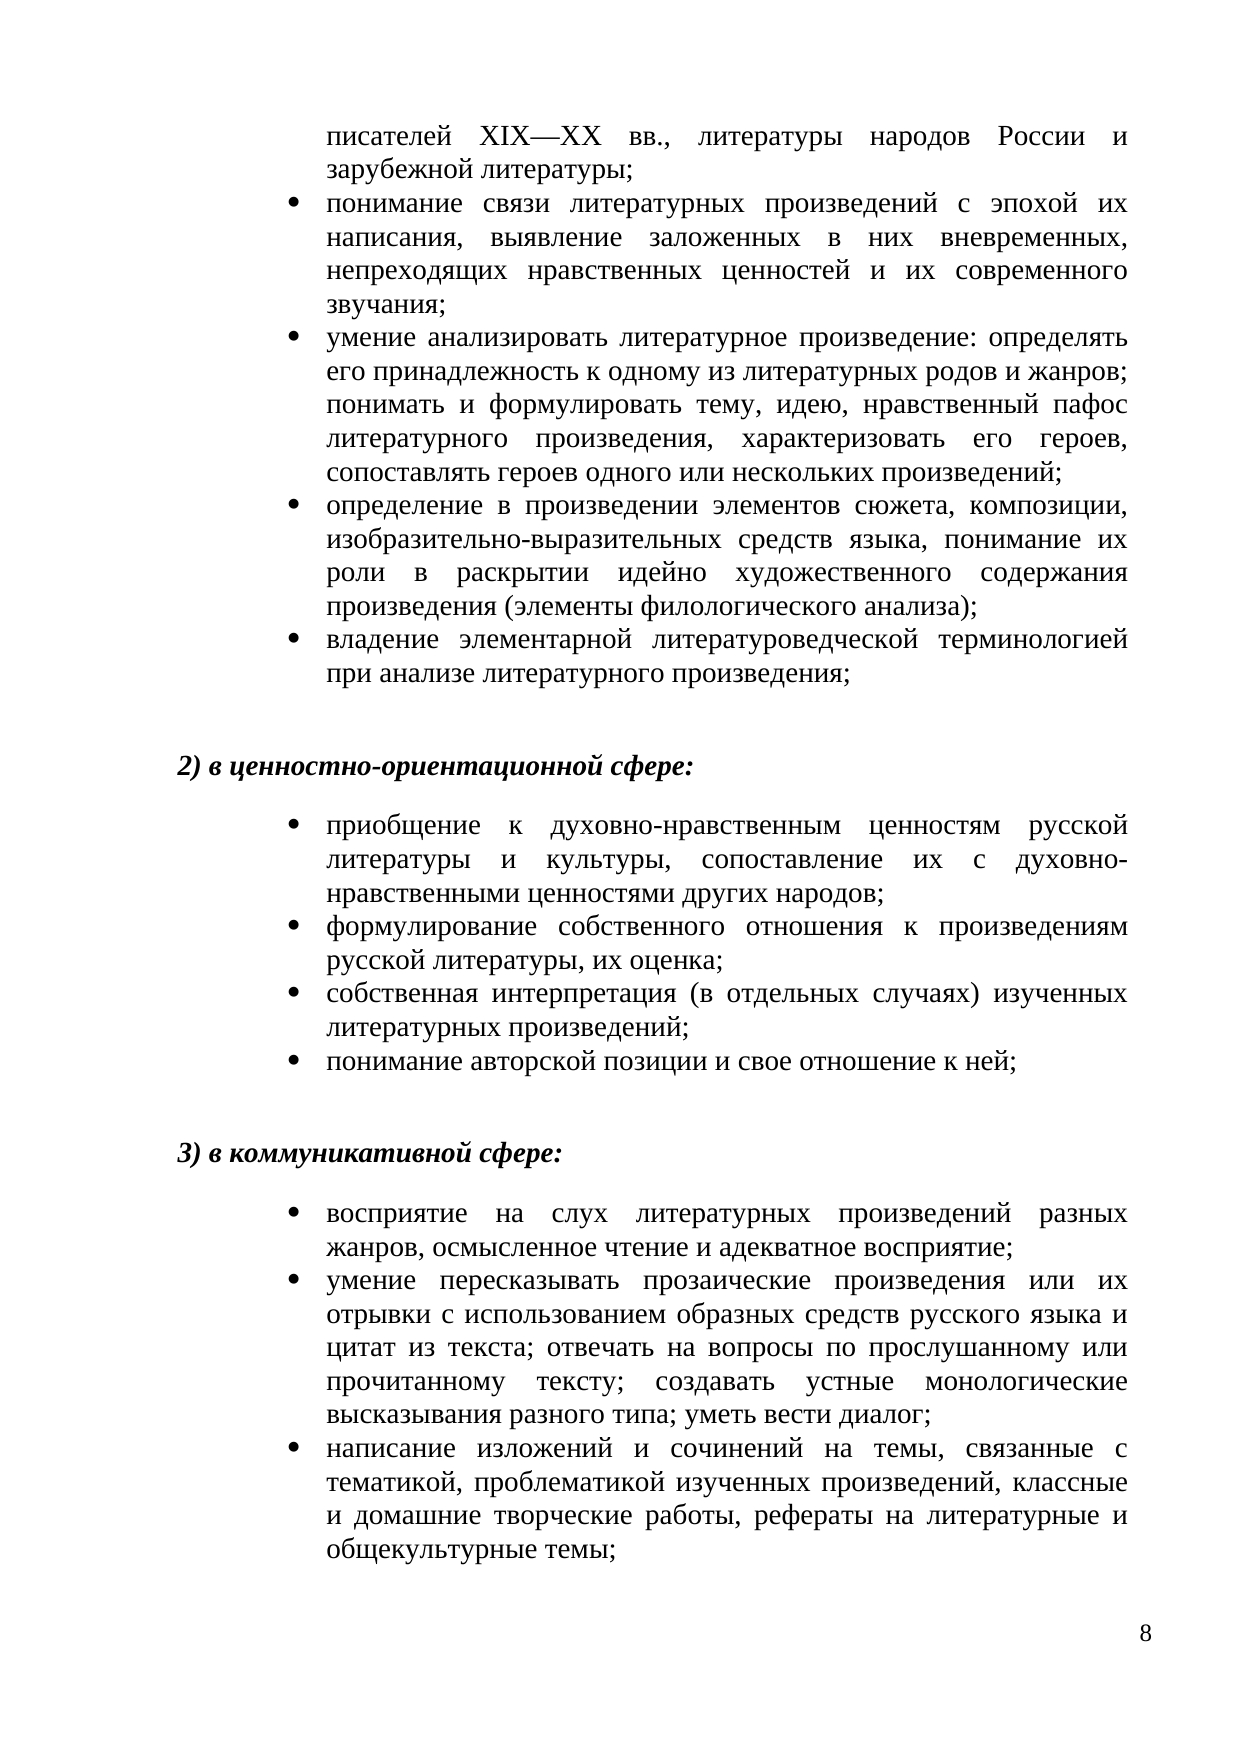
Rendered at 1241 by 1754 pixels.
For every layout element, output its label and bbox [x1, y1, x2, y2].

table_cell [166, 118, 1140, 1564]
